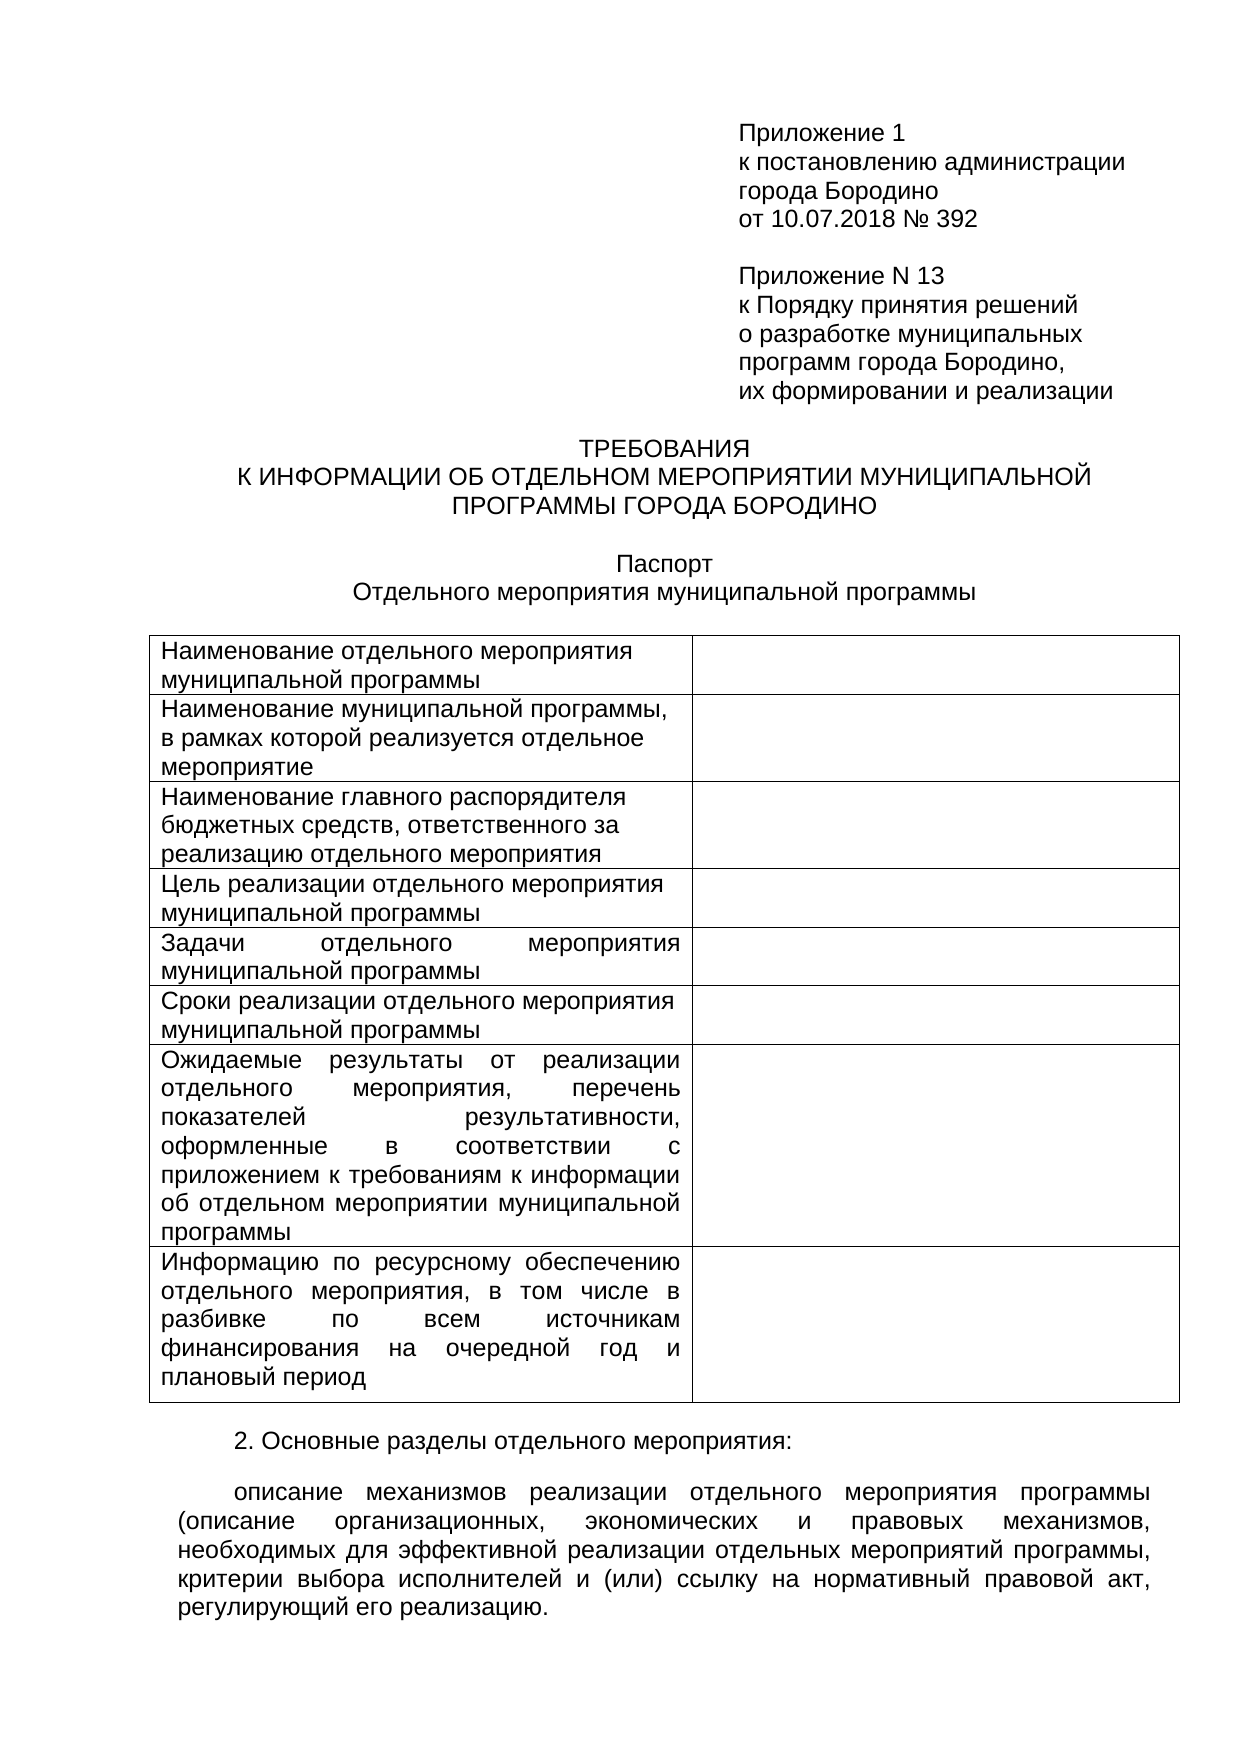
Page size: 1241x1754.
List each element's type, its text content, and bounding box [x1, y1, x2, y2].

text 2. Основные разделы отдельного мероприятия: [177, 1426, 1152, 1454]
text К ИНФОРМАЦИИ ОБ ОТДЕЛЬНОМ МЕРОПРИЯТИИ МУНИЦИПАЛЬНОЙ [177, 462, 1152, 491]
text Приложение N 13 [738, 261, 1152, 290]
table_cell Наименование муниципальной программы, в рамках которой реализуется отдельное мероприятие [150, 695, 692, 781]
table_cell Сроки реализации отдельного мероприятия муниципальной программы [150, 986, 692, 1044]
table_cell [693, 1045, 1179, 1246]
text к постановлению администрации города Бородино [738, 147, 1152, 204]
table_cell [693, 1247, 1179, 1402]
text их формировании и реализации [738, 376, 1152, 405]
text Приложение 1 [738, 118, 1152, 147]
text описание механизмов реализации отдельного мероприятия программы (описание организационных, экономических и правовых механизмов, необходимых для эффективной реализации отдельных мероприятий программы, критерии выбора исполнителей и (или) ссылку на нормативный правовой акт, регулирующий его реализацию. [177, 1477, 1152, 1621]
text Паспорт [177, 549, 1152, 577]
text от 10.07.2018 № 392 [738, 204, 1152, 233]
table_header Наименование отдельного мероприятия муниципальной программы [150, 636, 692, 693]
table_cell [693, 695, 1179, 781]
text Отдельного мероприятия муниципальной программы [177, 577, 1152, 606]
text о разработке муниципальных [738, 319, 1152, 347]
table_cell [693, 869, 1179, 927]
text ТРЕБОВАНИЯ [177, 434, 1152, 462]
text ПРОГРАММЫ ГОРОДА БОРОДИНО [177, 491, 1152, 520]
table_cell [693, 986, 1179, 1044]
table_cell Ожидаемые результаты от реализации отдельного мероприятия, перечень показателей результативности, оформленные в соответствии с приложением к требованиям к информации об отдельном мероприятии муниципальной программы [150, 1045, 692, 1246]
text к Порядку принятия решений [738, 290, 1152, 319]
text программ города Бородино, [738, 347, 1152, 376]
table_cell Цель реализации отдельного мероприятия муниципальной программы [150, 869, 692, 927]
table_cell Наименование главного распорядителя бюджетных средств, ответственного за реализацию отдельного мероприятия [150, 782, 692, 868]
table_cell Задачи отдельного мероприятия муниципальной программы [150, 928, 692, 985]
table_cell [693, 928, 1179, 985]
table_cell Информацию по ресурсному обеспечению отдельного мероприятия, в том числе в разбивке по всем источникам финансирования на очередной год и плановый период [150, 1247, 692, 1402]
table_header [693, 636, 1179, 693]
table_cell [693, 782, 1179, 868]
